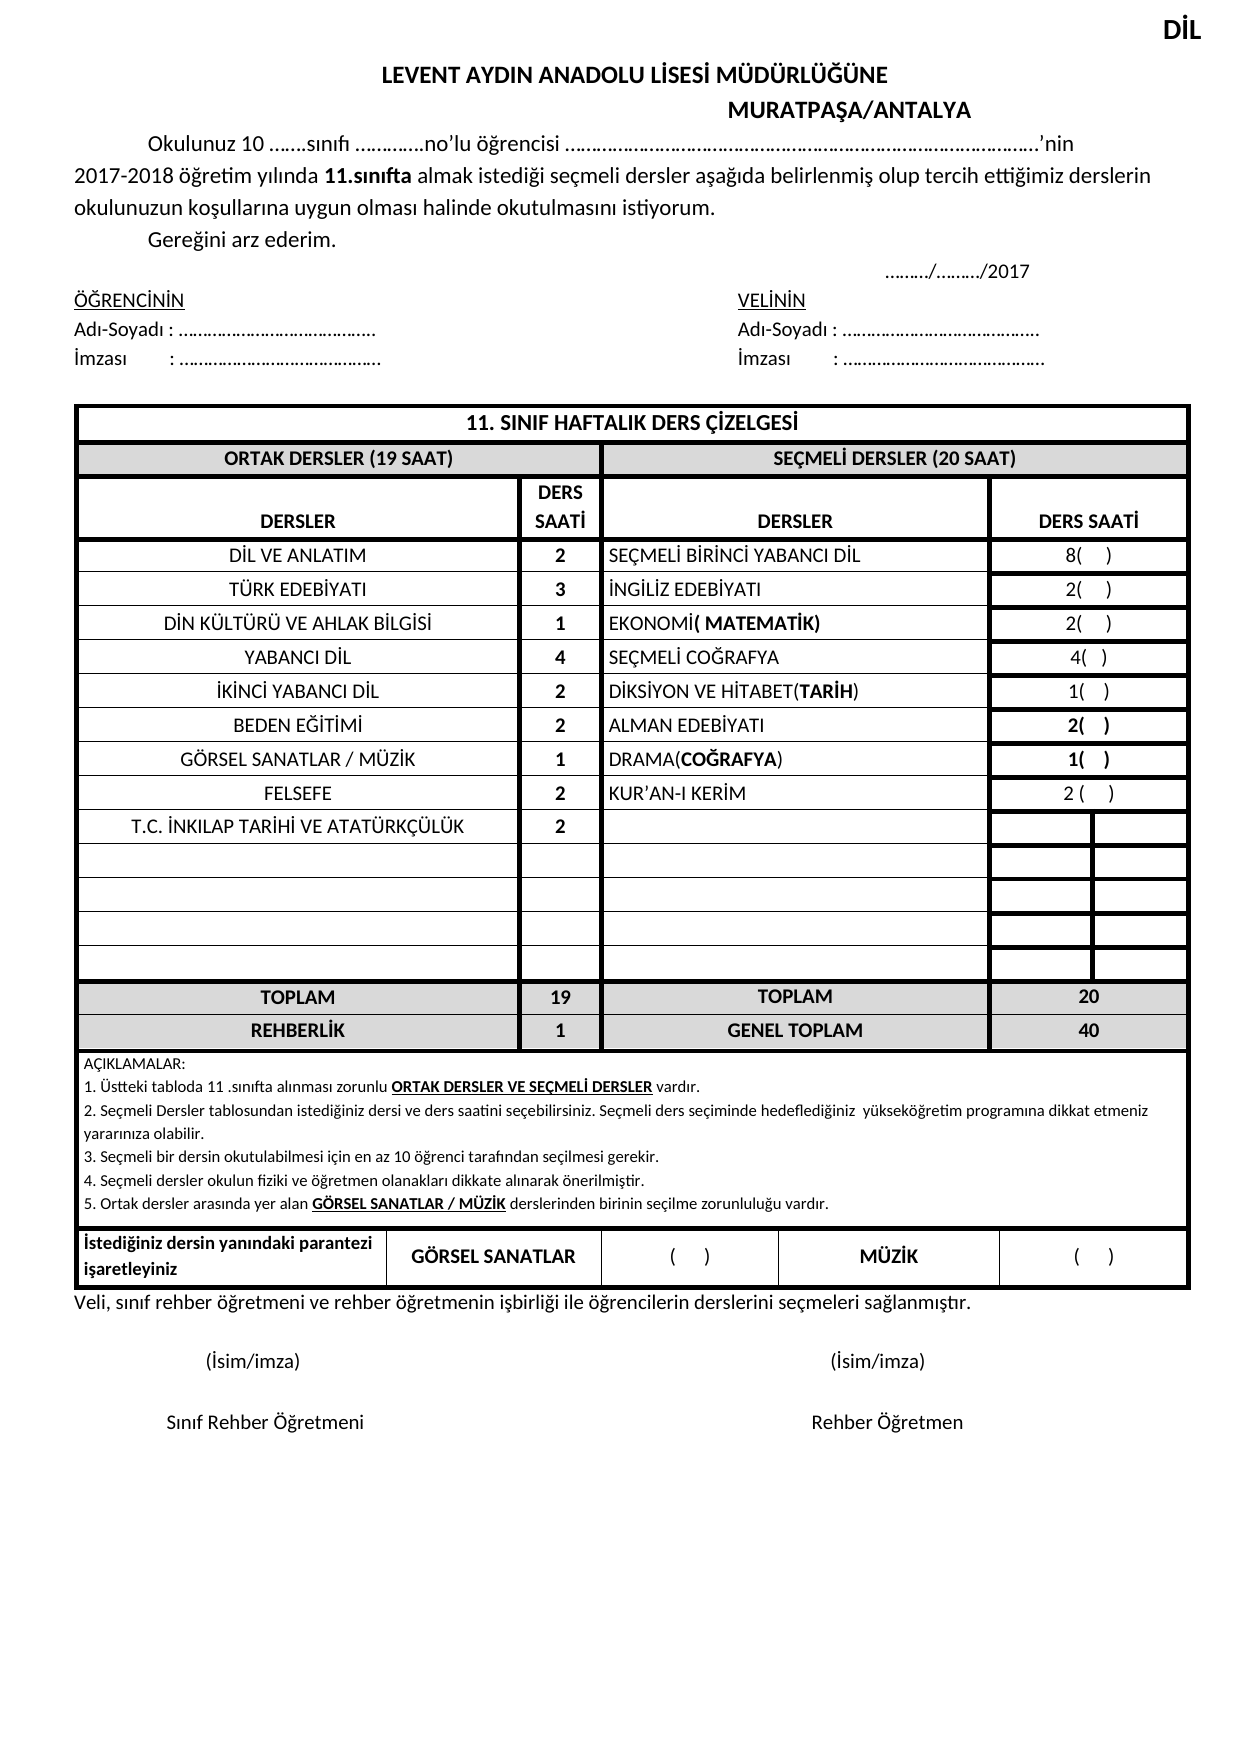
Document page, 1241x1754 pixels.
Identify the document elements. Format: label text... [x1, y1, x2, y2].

table_cell 8( ) [992, 542, 1186, 571]
table_cell GÖRSEL SANATLAR [387, 1231, 601, 1285]
table_cell DİKSİYON VE HİTABET(TARİH) [604, 674, 987, 707]
table_cell [992, 814, 1090, 843]
table_cell [79, 912, 517, 945]
table_cell MÜZİK [779, 1231, 999, 1285]
table_cell SEÇMELİ COĞRAFYA [604, 640, 987, 673]
table_cell TOPLAM [79, 984, 517, 1014]
table_cell 1 [522, 1015, 599, 1048]
table_cell İKİNCİ YABANCI DİL [79, 674, 517, 707]
table_cell [604, 810, 987, 843]
table_cell 2( ) [992, 576, 1186, 605]
text MURATPAŞA/ANTALYA [74, 94, 1196, 124]
table_cell İNGİLİZ EDEBİYATI [604, 572, 987, 605]
table_cell 40 [992, 1015, 1186, 1048]
table_cell [992, 950, 1090, 979]
table_cell 1( ) [992, 678, 1186, 707]
table_cell [1095, 814, 1186, 843]
table_cell [522, 912, 599, 945]
text ÖĞRENCİNİN VELİNİN [74, 287, 1196, 312]
table_cell [79, 844, 517, 877]
table_cell FELSEFE [79, 776, 517, 809]
table_cell REHBERLİK [79, 1015, 517, 1048]
table_cell ALMAN EDEBİYATI [604, 708, 987, 741]
table_cell 1( ) [992, 746, 1186, 775]
table_cell [604, 844, 987, 877]
table_cell DERSLER [79, 479, 517, 537]
table_cell 3 [522, 572, 599, 605]
table_cell TOPLAM [604, 984, 987, 1014]
table_cell [604, 878, 987, 911]
table_cell [1095, 950, 1186, 979]
table_cell 2 [522, 810, 599, 843]
text Okulunuz 10 …….sınıfı ………….no’lu öğrencisi ………………………………………………………………………………’nin [74, 129, 1196, 157]
table_cell DRAMA(COĞRAFYA) [604, 742, 987, 775]
table_cell 2 [522, 776, 599, 809]
table_cell 4( ) [992, 644, 1186, 673]
table_cell [992, 916, 1090, 945]
table_cell [79, 946, 517, 979]
table_cell YABANCI DİL [79, 640, 517, 673]
text Adı-Soyadı : ………………………………….. Adı-Soyadı : ………………………………….. [74, 316, 1196, 342]
table_cell 2 [522, 708, 599, 741]
table_cell [1095, 916, 1186, 945]
table_cell TÜRK EDEBİYATI [79, 572, 517, 605]
table_cell T.C. İNKILAP TARİHİ VE ATATÜRKÇÜLÜK [79, 810, 517, 843]
table_cell DİL VE ANLATIM [79, 542, 517, 571]
table_cell SEÇMELİ BİRİNCİ YABANCI DİL [604, 542, 987, 571]
table_cell [1095, 881, 1186, 911]
table_cell 2 ( ) [992, 780, 1186, 809]
table_cell GÖRSEL SANATLAR / MÜZİK [79, 742, 517, 775]
table_cell BEDEN EĞİTİMİ [79, 708, 517, 741]
table_cell ORTAK DERSLER (19 SAAT) [79, 445, 599, 474]
table_cell [79, 878, 517, 911]
table_cell [522, 878, 599, 911]
table_cell 4 [522, 640, 599, 673]
table_cell EKONOMİ( MATEMATİK) [604, 606, 987, 639]
text ………/………/2017 [74, 258, 1196, 283]
table_cell İstediğiniz dersin yanındaki parantezi işaretleyiniz [79, 1231, 386, 1285]
table_cell 19 [522, 984, 599, 1014]
table_cell DERS SAATİ [992, 479, 1186, 537]
table_cell SEÇMELİ DERSLER (20 SAAT) [604, 445, 1186, 474]
table_cell [1095, 848, 1186, 877]
text Sınıf Rehber Öğretmeni Rehber Öğretmen [74, 1409, 1196, 1463]
table_cell DERS SAATİ [522, 479, 599, 537]
text İmzası : …………………………………… İmzası : …………………………………… [74, 345, 1196, 371]
table_cell 2 [522, 674, 599, 707]
table_cell KUR’AN-I KERİM [604, 776, 987, 809]
table_cell ( ) [602, 1231, 778, 1285]
table_cell 2( ) [992, 712, 1186, 741]
text Veli, sınıf rehber öğretmeni ve rehber öğretmenin işbirliği ile öğrencilerin derslerini seçmeleri sağlanmıştır. [74, 1289, 1196, 1315]
table_cell [522, 844, 599, 877]
table_cell DİN KÜLTÜRÜ VE AHLAK BİLGİSİ [79, 606, 517, 639]
table_cell 1 [522, 742, 599, 775]
table_cell 20 [992, 984, 1186, 1014]
table_cell 2 [522, 542, 599, 571]
table_cell [604, 946, 987, 979]
table_cell GENEL TOPLAM [604, 1015, 987, 1048]
table_cell 1 [522, 606, 599, 639]
text Gereğini arz ederim. [74, 226, 1196, 254]
table_header 11. SINIF HAFTALIK DERS ÇİZELGESİ [79, 408, 1186, 440]
text (İsim/imza) (İsim/imza) [74, 1348, 1196, 1373]
table_cell ( ) [1000, 1231, 1186, 1285]
table_cell 2( ) [992, 610, 1186, 639]
text LEVENT AYDIN ANADOLU LİSESİ MÜDÜRLÜĞÜNE [74, 59, 1196, 89]
table_cell [992, 881, 1090, 911]
table_cell [604, 912, 987, 945]
table_cell DERSLER [604, 479, 987, 537]
table_cell AÇIKLAMALAR: 1. Üstteki tabloda 11 .sınıfta alınması zorunlu ORTAK DERSLER VE SEÇMELİ DERSLER vardır. 2. Seçmeli Dersler tablosundan istediğiniz dersi ve ders saatini seçebilirsiniz. Seçmeli ders seçiminde hedeflediğiniz yükseköğretim programına dikkat etmeniz yararınıza olabilir. 3. Seçmeli bir dersin okutulabilmesi için en az 10 öğrenci tarafından seçilmesi gerekir. 4. Seçmeli dersler okulun fiziki ve öğretmen olanakları dikkate alınarak önerilmiştir. 5. Ortak dersler arasında yer alan GÖRSEL SANATLAR / MÜZİK derslerinden birinin seçilme zorunluluğu vardır. [79, 1053, 1186, 1226]
text 2017-2018 öğretim yılında 11.sınıfta almak istediği seçmeli dersler aşağıda belirlenmiş olup tercih ettiğimiz derslerin okulunuzun koşullarına uygun olması halinde okutulmasını istiyorum. [74, 161, 1196, 221]
table_cell [522, 946, 599, 979]
table_cell [992, 848, 1090, 877]
